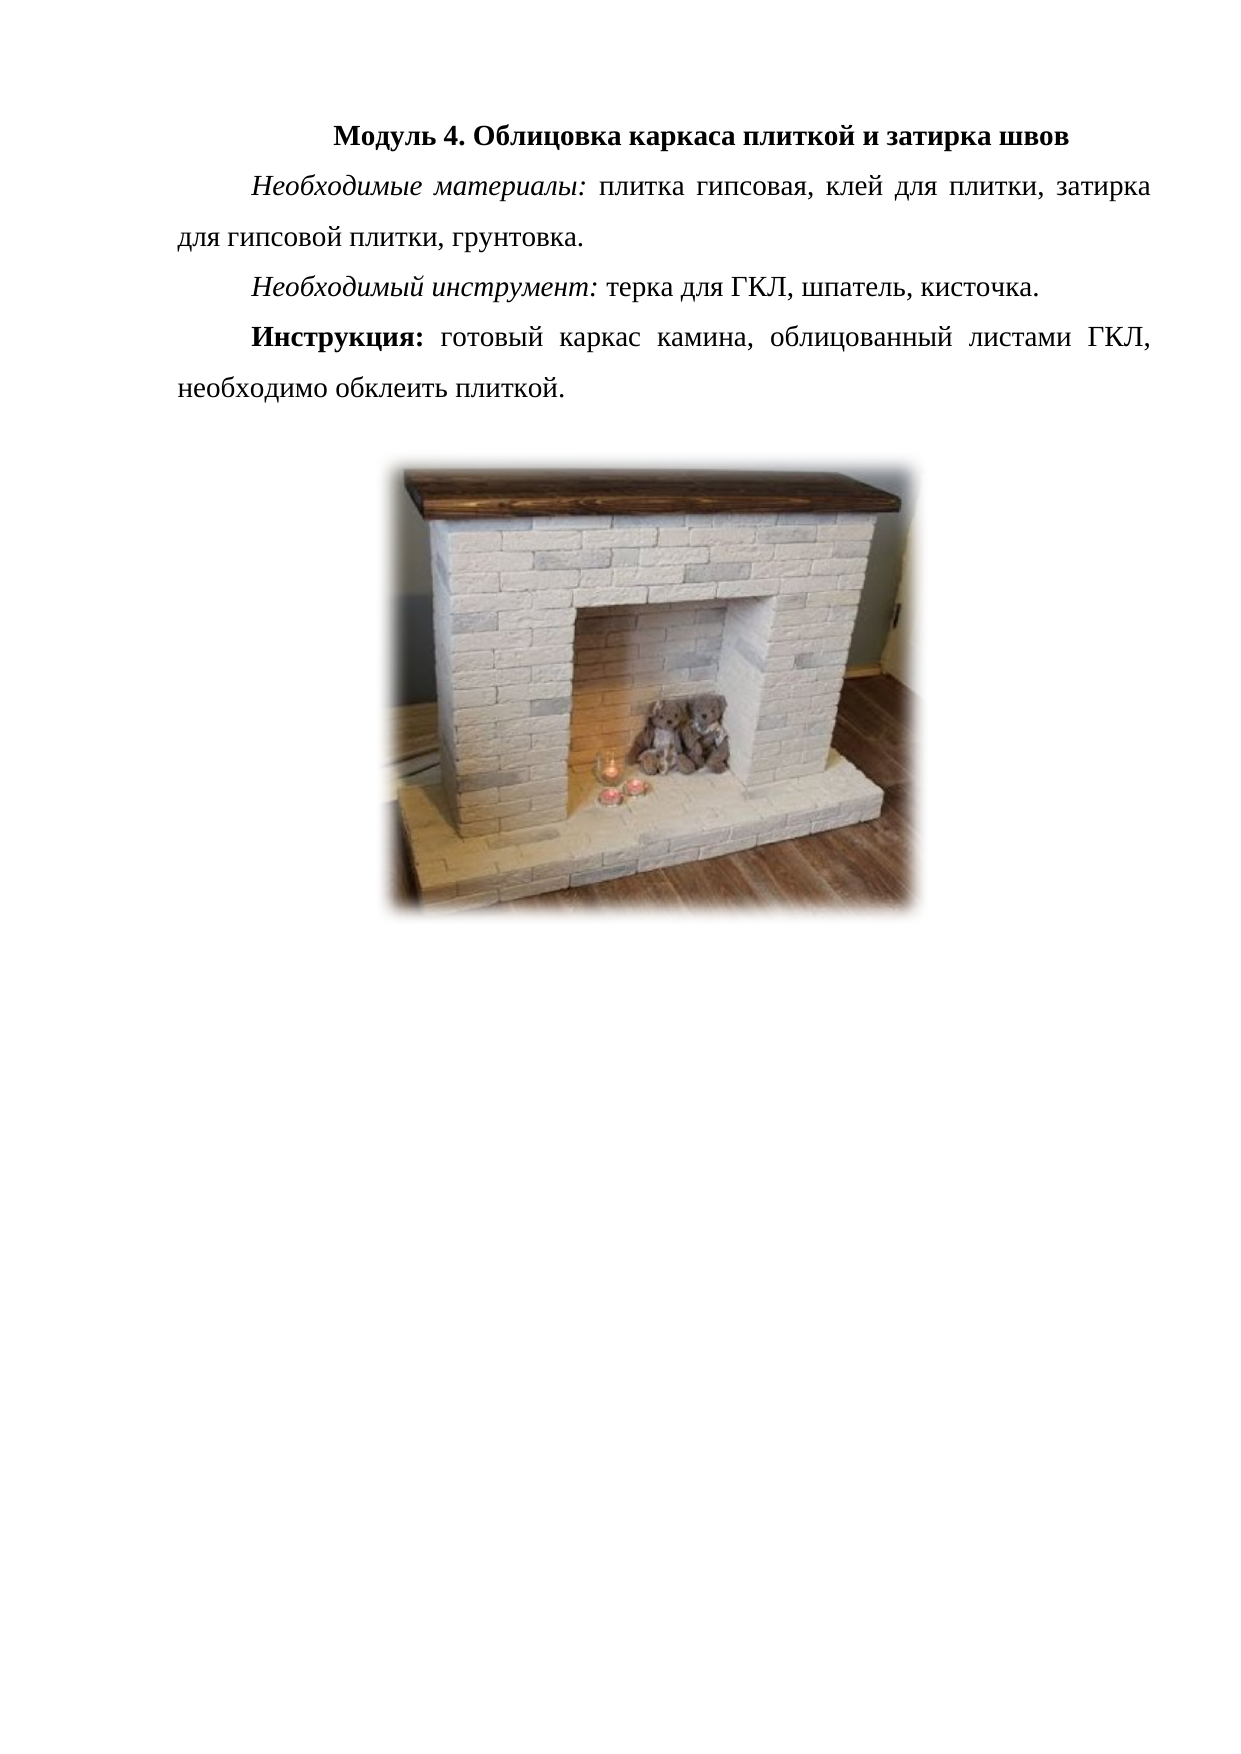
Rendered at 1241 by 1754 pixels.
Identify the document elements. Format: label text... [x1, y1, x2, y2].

text Модуль 4. Облицовка каркаса плиткой и затирка швов [177, 118, 1152, 152]
picture [404, 480, 901, 896]
text Необходимый инструмент: терка для ГКЛ, шпатель, кисточка. [177, 269, 1152, 303]
text Инструкция: готовый каркас камина, облицованный листами ГКЛ, необходимо обклеить плиткой. [177, 319, 1152, 403]
text Необходимые материалы: плитка гипсовая, клей для плитки, затирка для гипсовой плитки, грунтовка. [177, 168, 1152, 252]
